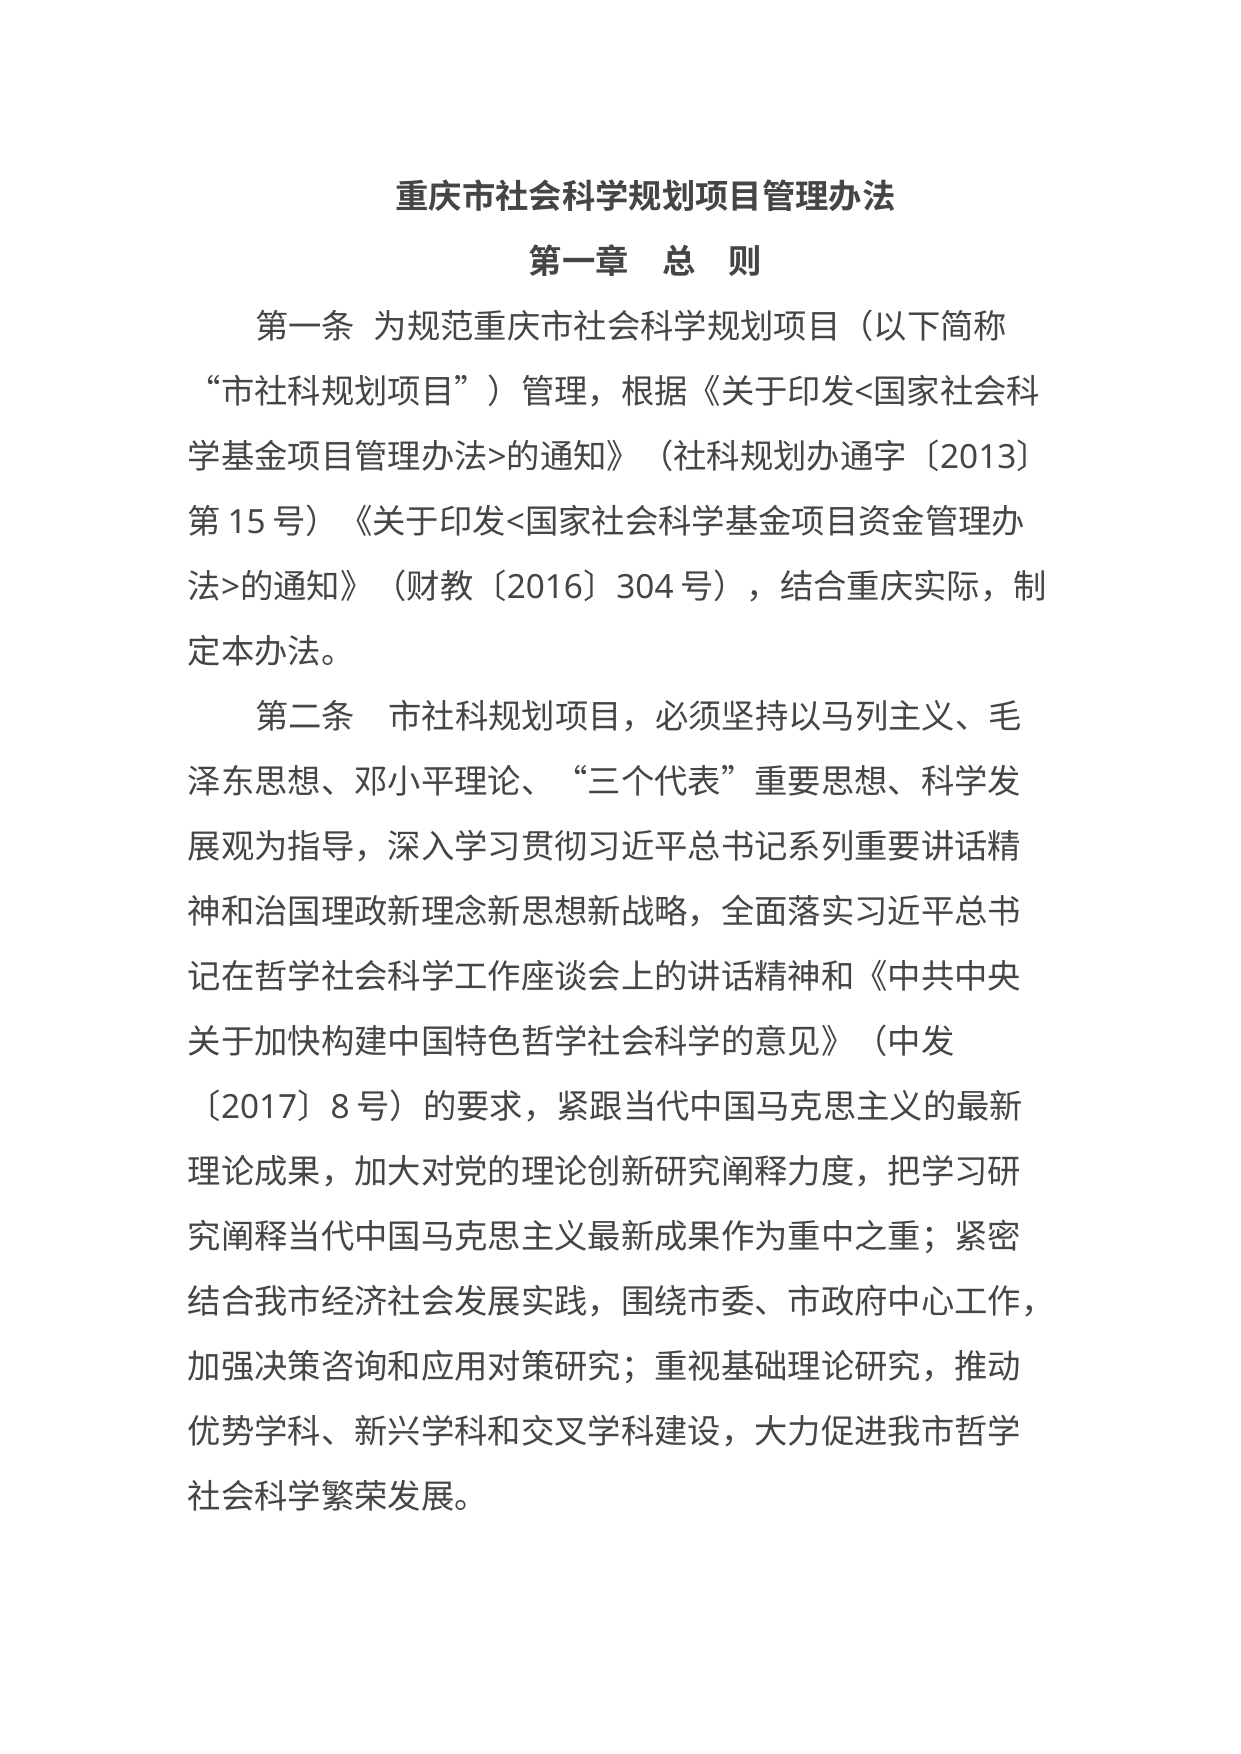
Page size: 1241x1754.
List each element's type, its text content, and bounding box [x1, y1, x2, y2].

text 第二条 市社科规划项目，必须坚持以马列主义、毛泽东思想、邓小平理论、“三个代表”重要思想、科学发展观为指导，深入学习贯彻习近平总书记系列重要讲话精神和治国理政新理念新思想新战略，全面落实习近平总书记在哲学社会科学工作座谈会上的讲话精神和《中共中央关于加快构建中国特色哲学社会科学的意见》（中发〔2017〕8号）的要求，紧跟当代中国马克思主义的最新理论成果，加大对党的理论创新研究阐释力度，把学习研究阐释当代中国马克思主义最新成果作为重中之重；紧密结合我市经济社会发展实践，围绕市委、市政府中心工作，加强决策咨询和应用对策研究；重视基础理论研究，推动优势学科、新兴学科和交叉学科建设，大力促进我市哲学社会科学繁荣发展。 [187, 682, 1053, 1527]
text 第一章 总 则 [187, 227, 1053, 292]
text 第一条 为规范重庆市社会科学规划项目（以下简称“市社科规划项目”）管理，根据《关于印发<国家社会科学基金项目管理办法>的通知》（社科规划办通字〔2013〕第15号）《关于印发<国家社会科学基金项目资金管理办法>的通知》（财教〔2016〕304号），结合重庆实际，制定本办法。 [187, 292, 1053, 682]
text 重庆市社会科学规划项目管理办法 [187, 162, 1053, 227]
